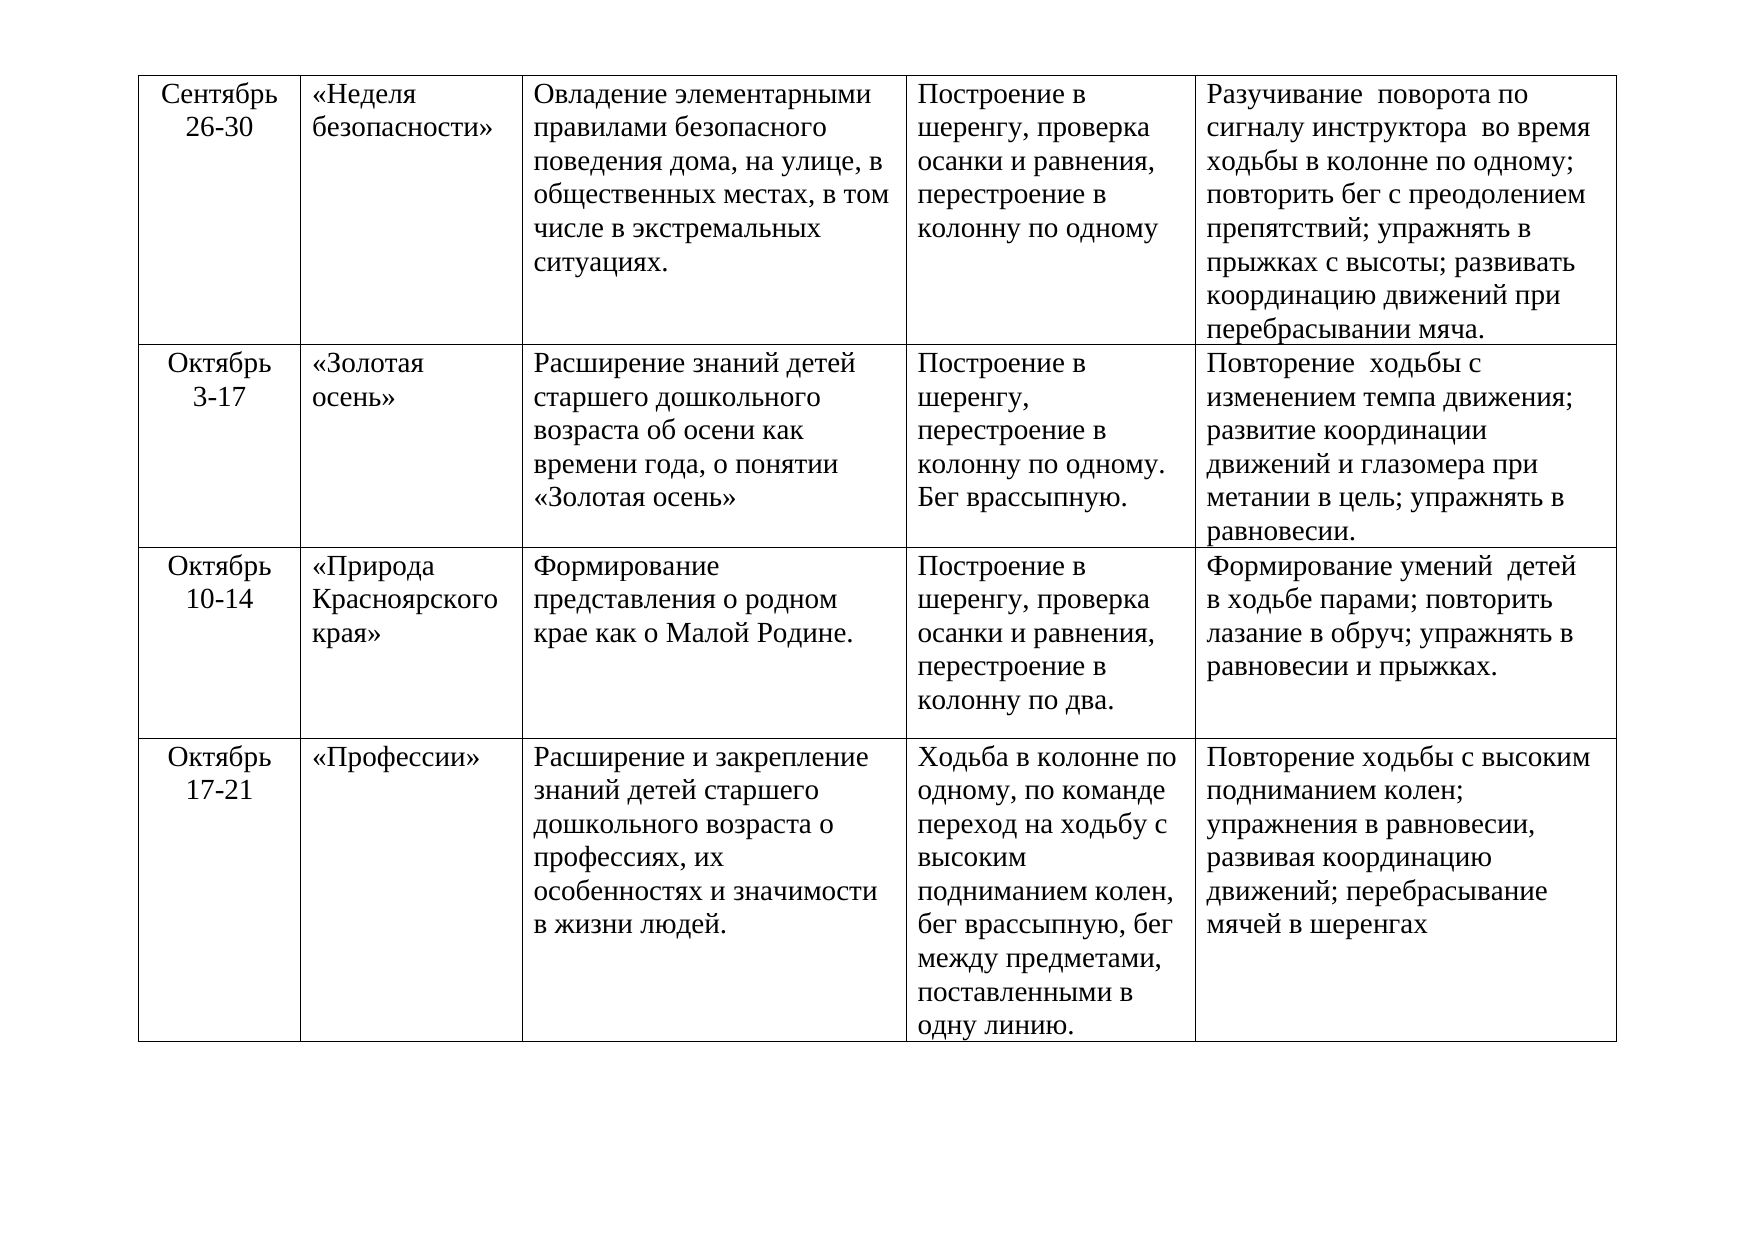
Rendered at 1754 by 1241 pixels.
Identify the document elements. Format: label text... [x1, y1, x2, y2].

table_cell Овладение элементарными правилами безопасного поведения дома, на улице, в общественных местах, в том числе в экстремальных ситуациях. [523, 76, 906, 344]
table_cell Повторение ходьбы с изменением темпа движения; развитие координации движений и глазомера при метании в цель; упражнять в равновесии. [1196, 345, 1616, 547]
table_cell Построение в шеренгу, перестроение в колонну по одному. Бег врассыпную. [907, 345, 1195, 547]
table_cell Сентябрь 26-30 [139, 76, 300, 344]
table_cell «Золотая осень» [301, 345, 522, 547]
table_cell Октябрь 10-14 [139, 548, 300, 738]
table_cell «Неделя безопасности» [301, 76, 522, 344]
table_cell Расширение знаний детей старшего дошкольного возраста об осени как времени года, о понятии «Золотая осень» [523, 345, 906, 547]
table_cell Октябрь 3-17 [139, 345, 300, 547]
table_cell Формирование умений детей в ходьбе парами; повторить лазание в обруч; упражнять в равновесии и прыжках. [1196, 548, 1616, 738]
table_cell «Природа Красноярского края» [301, 548, 522, 738]
table_cell Формирование представления о родном крае как о Малой Родине. [523, 548, 906, 738]
table_cell Расширение и закрепление знаний детей старшего дошкольного возраста о профессиях, их особенностях и значимости в жизни людей. [523, 739, 906, 1041]
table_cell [907, 739, 1195, 1041]
table_cell Построение в шеренгу, проверка осанки и равнения, перестроение в колонну по одному [907, 76, 1195, 344]
table_cell Построение в шеренгу, проверка осанки и равнения, перестроение в колонну по два. [907, 548, 1195, 738]
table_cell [1196, 739, 1616, 1041]
table_cell Разучивание поворота по сигналу инструктора во время ходьбы в колонне по одному; повторить бег с преодолением препятствий; упражнять в прыжках с высоты; развивать координацию движений при перебрасывании мяча. [1196, 76, 1616, 344]
table_cell «Профессии» [301, 739, 522, 1041]
table_cell Октябрь 17-21 [139, 739, 300, 1041]
